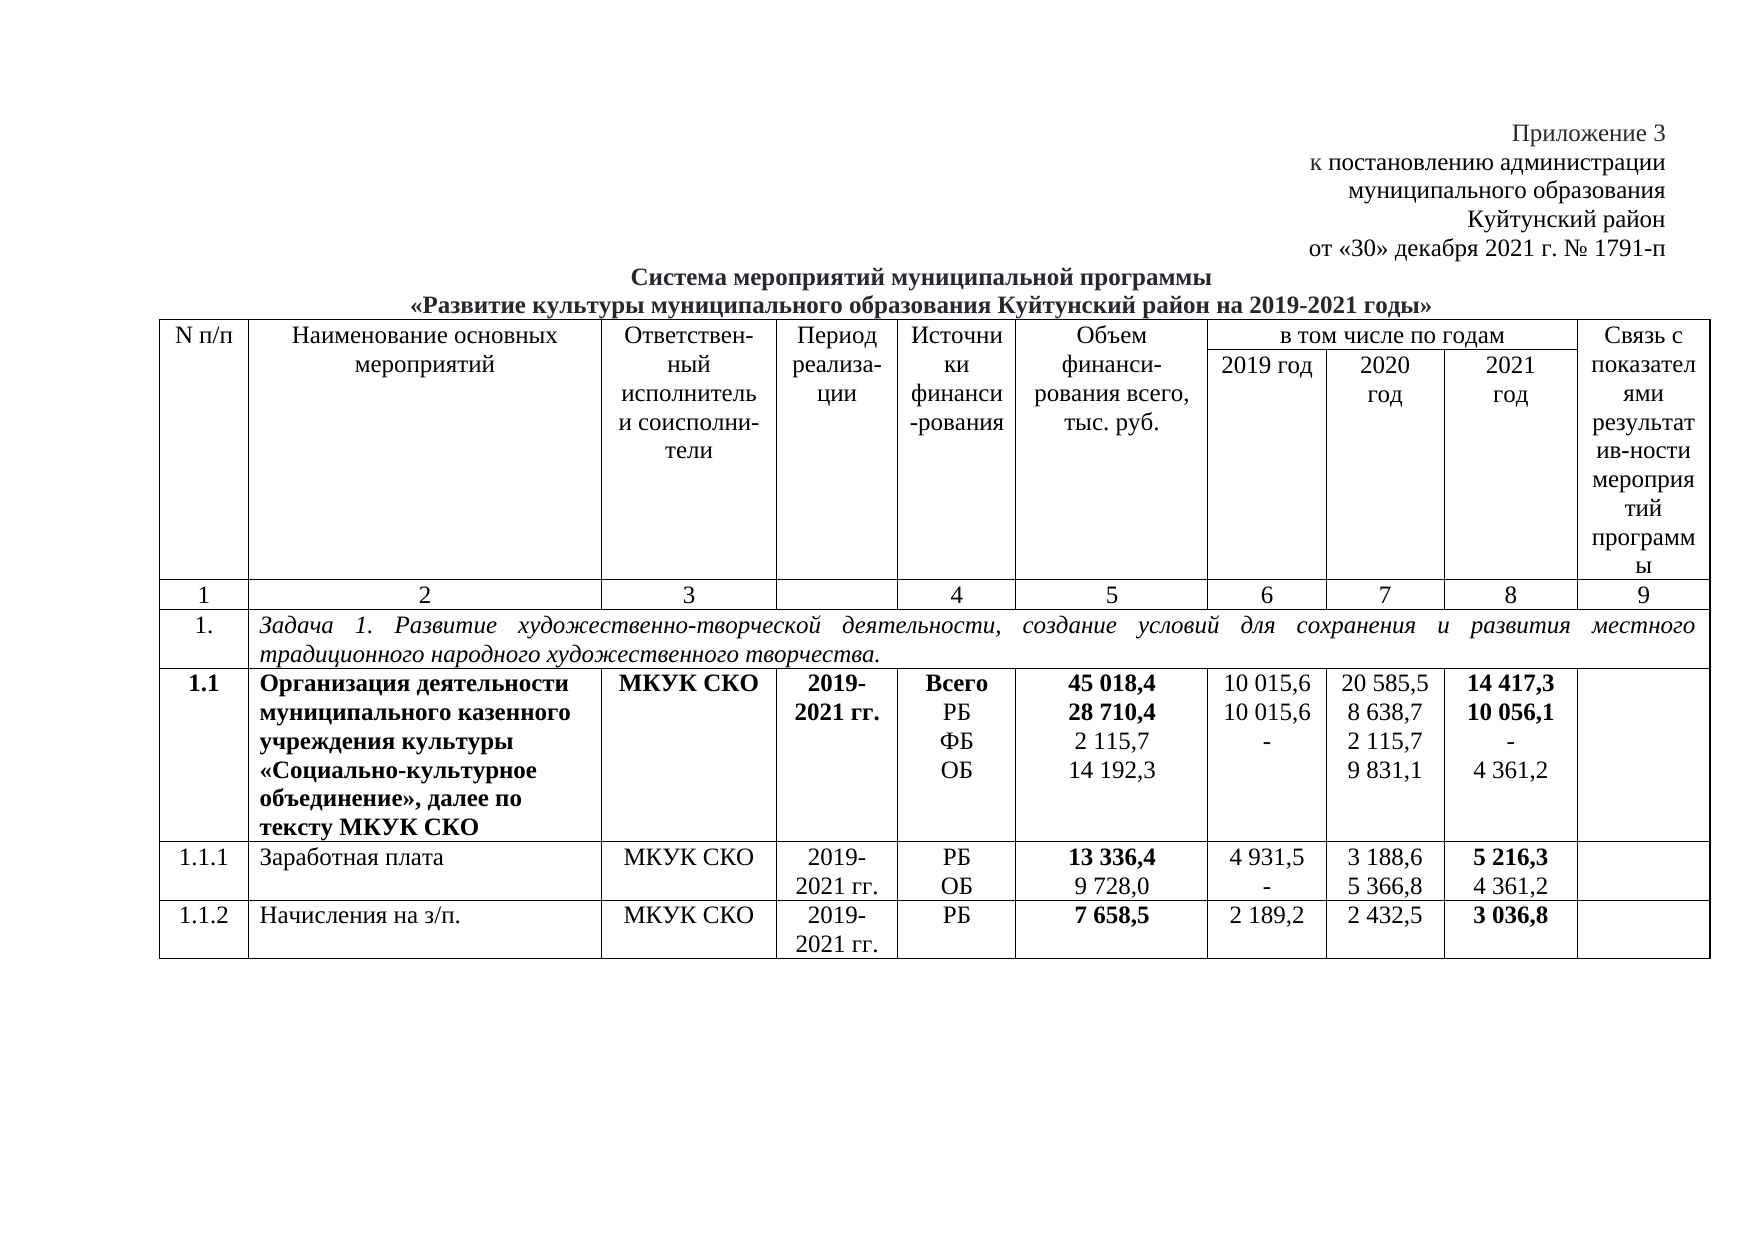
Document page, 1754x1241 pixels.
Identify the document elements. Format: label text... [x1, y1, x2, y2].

table_header N п/п [160, 320, 248, 579]
text Система мероприятий муниципальной программы [177, 262, 1665, 291]
text от «30» декабря 2021 г. № 1791-п [177, 233, 1665, 262]
table_cell 20 585,5 8 638,7 2 115,7 9 831,1 [1327, 669, 1444, 841]
table_cell 1.1 [160, 669, 248, 841]
table_cell 2 189,2 [1208, 901, 1326, 958]
text к постановлению администрации [177, 147, 1665, 176]
table_cell 3 036,8 [1445, 901, 1577, 958]
text Приложение 3 [177, 118, 1665, 147]
text муниципального образования [177, 176, 1665, 204]
table_cell Всего РБ ФБ ОБ [898, 669, 1015, 841]
table_header Наименование основных мероприятий [249, 320, 601, 579]
table_cell 9 [1578, 580, 1709, 609]
table_cell 3 [602, 580, 776, 609]
table_cell 3 188,6 5 366,8 [1327, 842, 1444, 899]
table_cell 1.1.2 [160, 901, 248, 958]
table_cell [1578, 901, 1709, 958]
text «Развитие культуры муниципального образования Куйтунский район на 2019-2021 годы» [177, 291, 1665, 319]
table_cell Задача 1. Развитие художественно-творческой деятельности, создание условий для сохранения и развития местного традиционного народного художественного творчества. [249, 610, 1709, 667]
table_cell Организация деятельности муниципального казенного учреждения культуры «Социально-культурное объединение», далее по тексту МКУК СКО [249, 669, 601, 841]
table_cell 1 [160, 580, 248, 609]
table_cell [777, 580, 897, 609]
table_cell [1578, 669, 1709, 841]
table_cell 8 [1445, 580, 1577, 609]
text Куйтунский район [177, 204, 1665, 233]
table_header в том числе по годам [1208, 320, 1577, 349]
table_cell [1578, 842, 1709, 899]
table_cell 2021 год [1445, 350, 1577, 579]
table_cell МКУК СКО [602, 842, 776, 899]
table_cell РБ [898, 901, 1015, 958]
table_cell 5 216,3 4 361,2 [1445, 842, 1577, 899]
table_cell 6 [1208, 580, 1326, 609]
table_cell РБ ОБ [898, 842, 1015, 899]
table_cell 45 018,4 28 710,4 2 115,7 14 192,3 [1016, 669, 1207, 841]
table_cell 4 931,5 - [1208, 842, 1326, 899]
table_header Объем финанси-рования всего, тыс. руб. [1016, 320, 1207, 579]
table_cell 2019- 2021 гг. [777, 842, 897, 899]
table_cell 1.1.1 [160, 842, 248, 899]
table_cell 2 432,5 [1327, 901, 1444, 958]
table_cell 2 [249, 580, 601, 609]
table_cell 2020 год [1327, 350, 1444, 579]
table_cell 4 [898, 580, 1015, 609]
table_cell Начисления на з/п. [249, 901, 601, 958]
table_cell 1. [160, 610, 248, 667]
table_cell Заработная плата [249, 842, 601, 899]
table_cell МКУК СКО [602, 669, 776, 841]
table_cell 7 [1327, 580, 1444, 609]
table_cell 14 417,3 10 056,1 - 4 361,2 [1445, 669, 1577, 841]
table_cell 10 015,6 10 015,6 - [1208, 669, 1326, 841]
table_header Связь с показателями результатив-ности мероприятий программы [1578, 320, 1709, 579]
table_cell 13 336,4 9 728,0 [1016, 842, 1207, 899]
table_cell 2019 год [1208, 350, 1326, 579]
table_header Период реализа-ции [777, 320, 897, 579]
table_cell 5 [1016, 580, 1207, 609]
table_header Ответствен-ный исполнитель и соисполни-тели [602, 320, 776, 579]
table_cell 2019-2021 гг. [777, 669, 897, 841]
table_cell 7 658,5 [1016, 901, 1207, 958]
table_header Источники финанси-рования [898, 320, 1015, 579]
table_cell МКУК СКО [602, 901, 776, 958]
table_cell 2019- 2021 гг. [777, 901, 897, 958]
